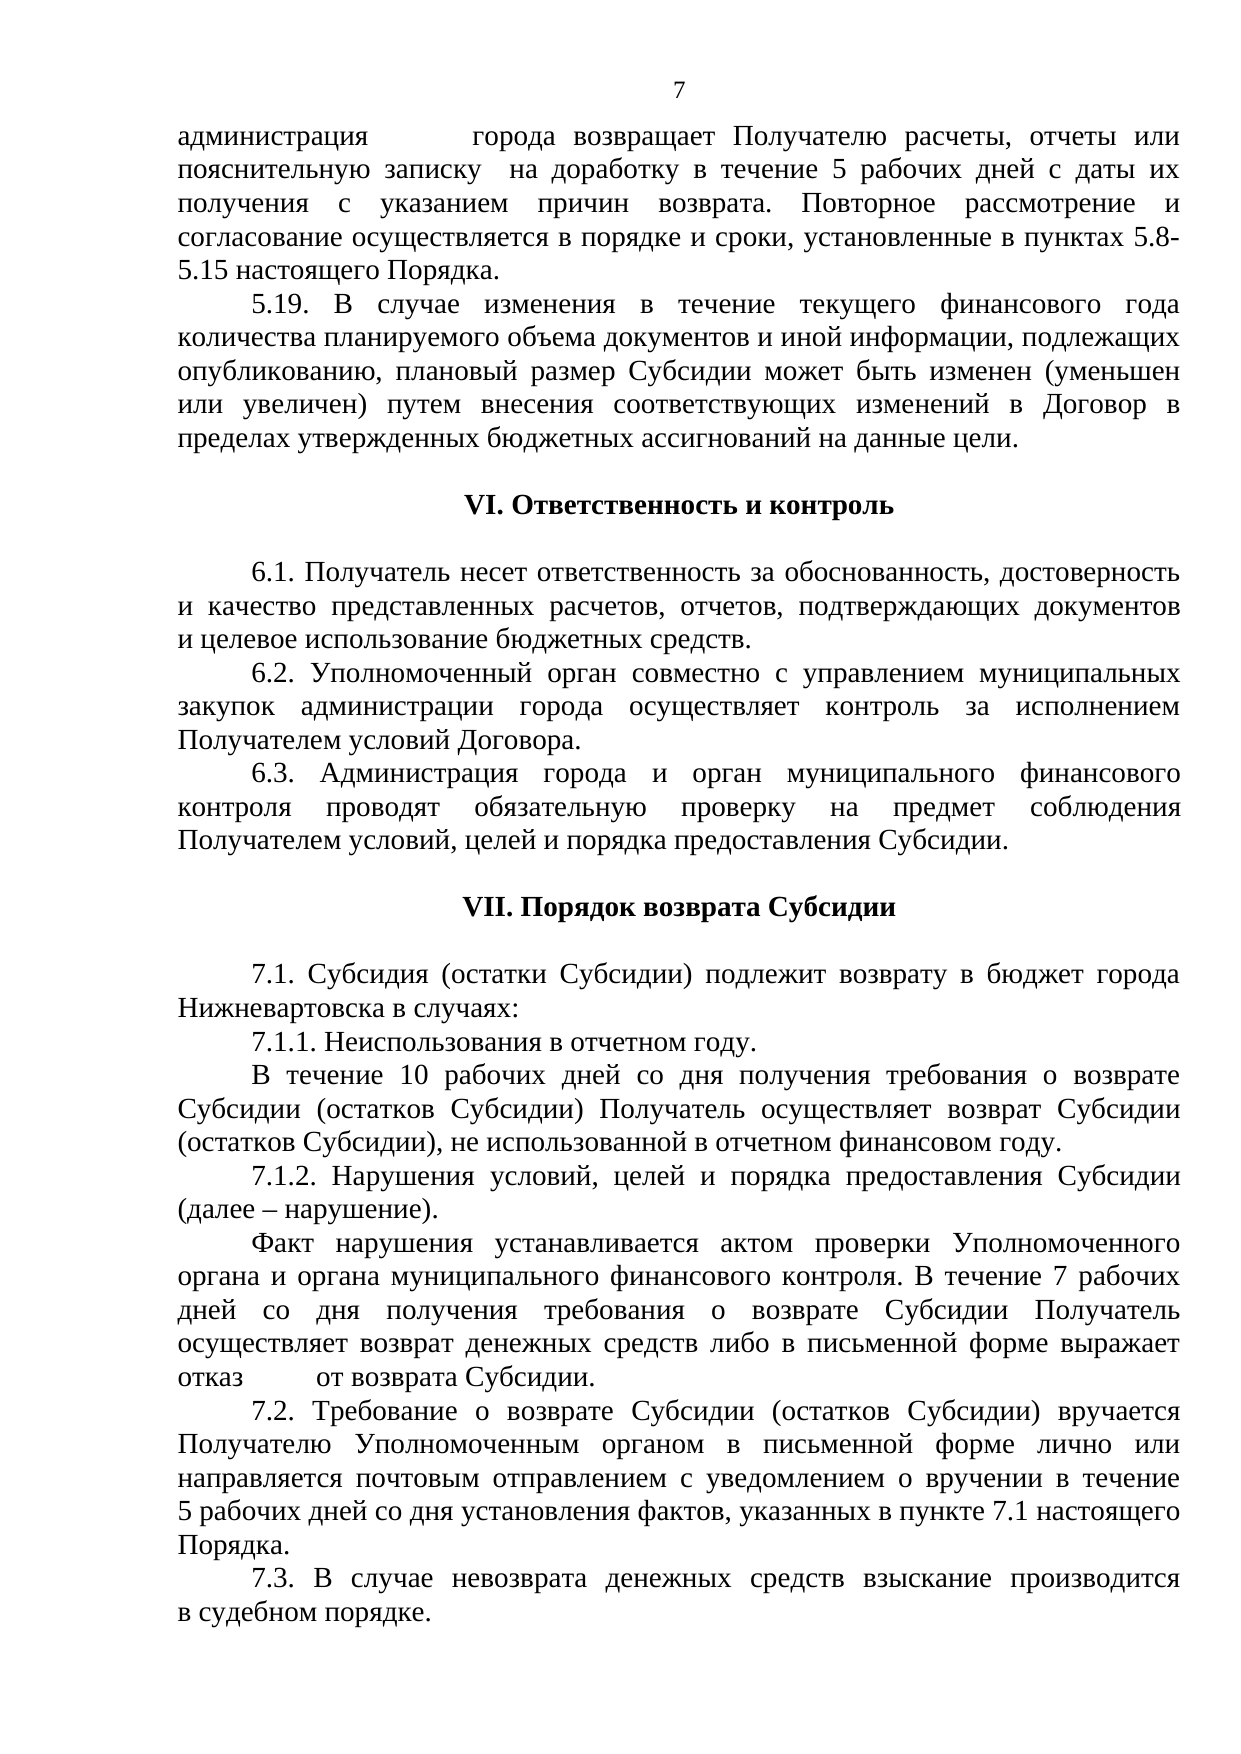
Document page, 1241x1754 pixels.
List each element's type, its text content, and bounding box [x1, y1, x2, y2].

text 7.2. Требование о возврате Субсидии (остатков Субсидии) вручается Получателю Уполномоченным органом в письменной форме лично или направляется почтовым отправлением с уведомлением о вручении в течение 5 рабочих дней со дня установления фактов, указанных в пункте 7.1 настоящего Порядка. [177, 1393, 1181, 1560]
text 7.1. Субсидия (остатки Субсидии) подлежит возврату в бюджет города Нижневартовска в случаях: [177, 957, 1181, 1024]
text VII. Порядок возврата Субсидии [177, 889, 1181, 923]
text Факт нарушения устанавливается актом проверки Уполномоченного органа и органа муниципального финансового контроля. В течение 7 рабочих дней со дня получения требования о возврате Субсидии Получатель осуществляет возврат денежных средств либо в письменной форме выражает отказ от возврата Субсидии. [177, 1225, 1181, 1393]
text VI. Ответственность и контроль [177, 487, 1181, 521]
text 6.3. Администрация города и орган муниципального финансового контроля проводят обязательную проверку на предмет соблюдения Получателем условий, целей и порядка предоставления Субсидии. [177, 755, 1181, 856]
text 7.3. В случае невозврата денежных средств взыскание производится в судебном порядке. [177, 1560, 1181, 1627]
text 6.1. Получатель несет ответственность за обоснованность, достоверность и качество представленных расчетов, отчетов, подтверждающих документов и целевое использование бюджетных средств. [177, 554, 1181, 655]
text 5.19. В случае изменения в течение текущего финансового года количества планируемого объема документов и иной информации, подлежащих опубликованию, плановый размер Субсидии может быть изменен (уменьшен или увеличен) путем внесения соответствующих изменений в Договор в пределах утвержденных бюджетных ассигнований на данные цели. [177, 286, 1181, 453]
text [177, 118, 1181, 286]
text 7.1.1. Неиспользования в отчетном году. [177, 1024, 1181, 1057]
text В течение 10 рабочих дней со дня получения требования о возврате Субсидии (остатков Субсидии) Получатель осуществляет возврат Субсидии (остатков Субсидии), не использованной в отчетном финансовом году. [177, 1057, 1181, 1158]
text 7.1.2. Нарушения условий, целей и порядка предоставления Субсидии (далее – нарушение). [177, 1158, 1181, 1225]
text 6.2. Уполномоченный орган совместно с управлением муниципальных закупок администрации города осуществляет контроль за исполнением Получателем условий Договора. [177, 655, 1181, 755]
